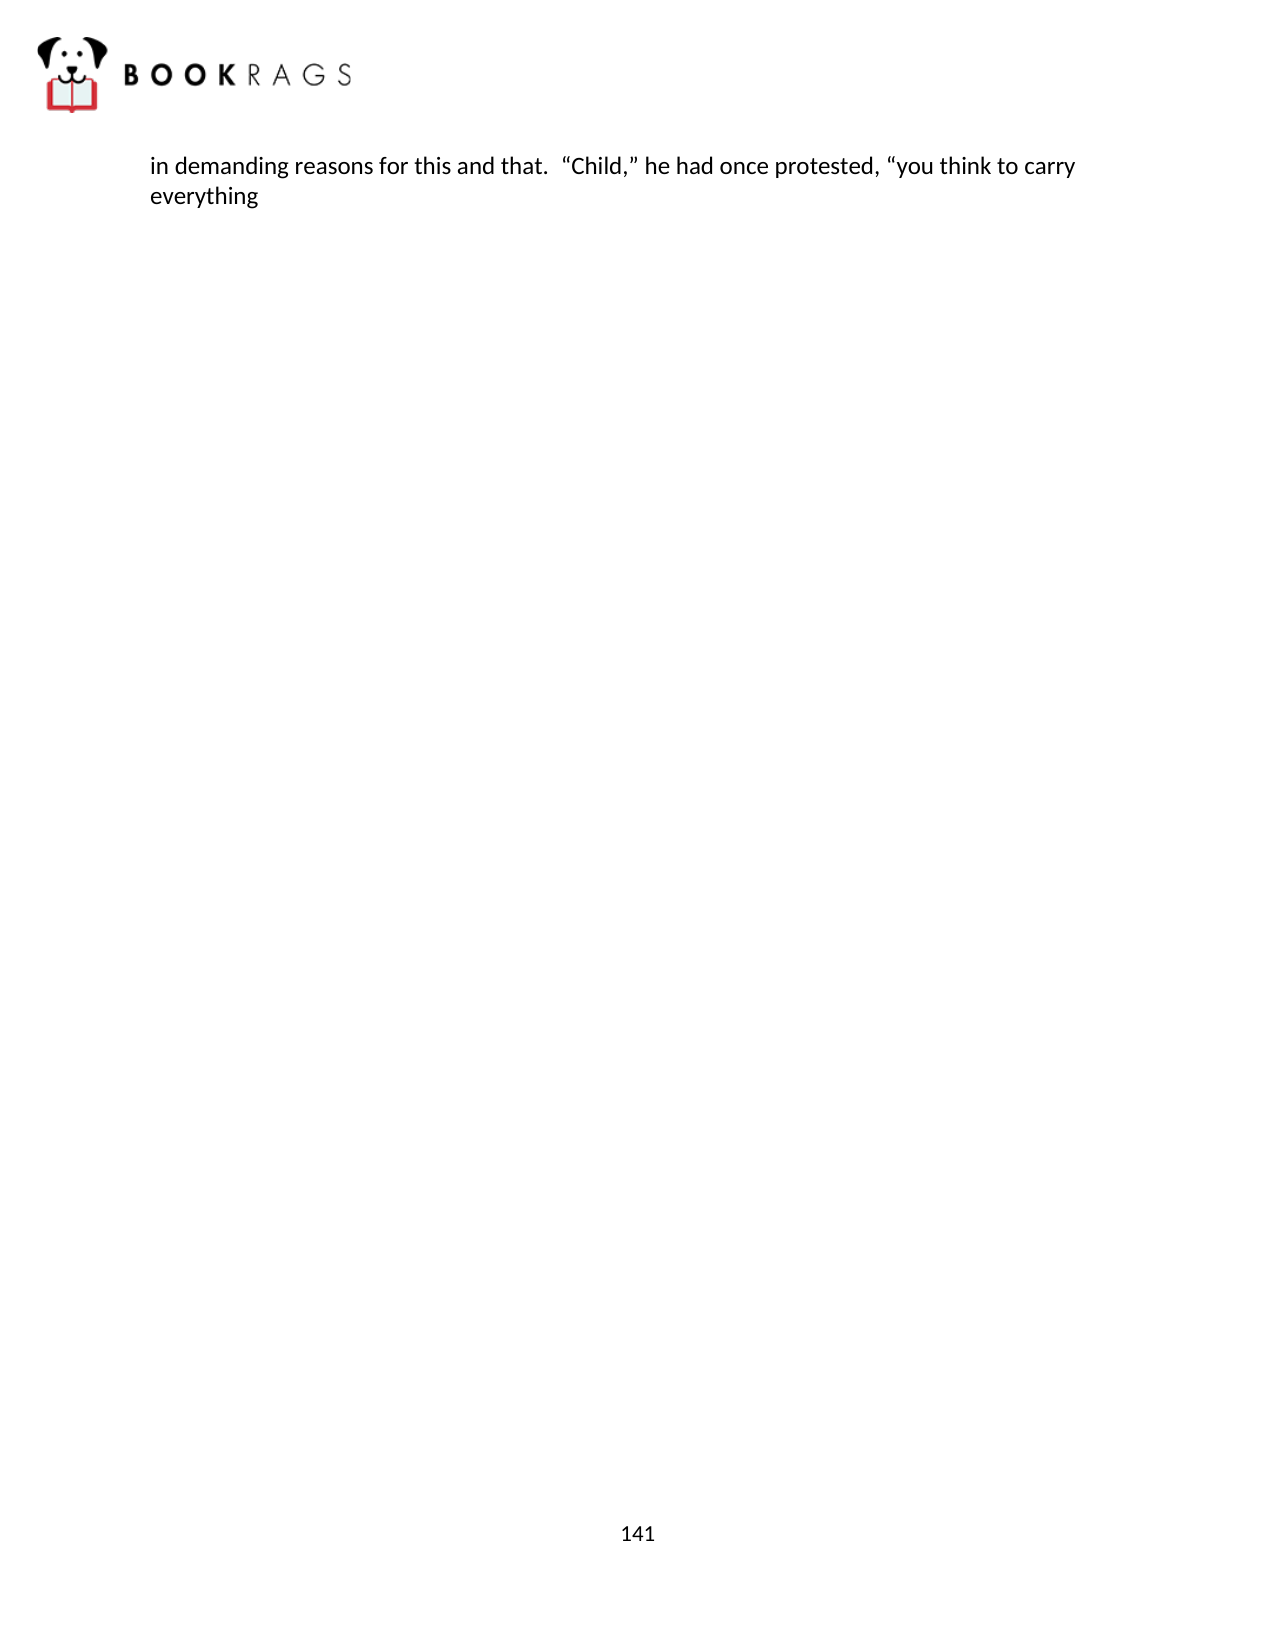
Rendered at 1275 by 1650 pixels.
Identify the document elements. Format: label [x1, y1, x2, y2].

picture [37, 37, 351, 113]
text [150, 150, 1125, 211]
